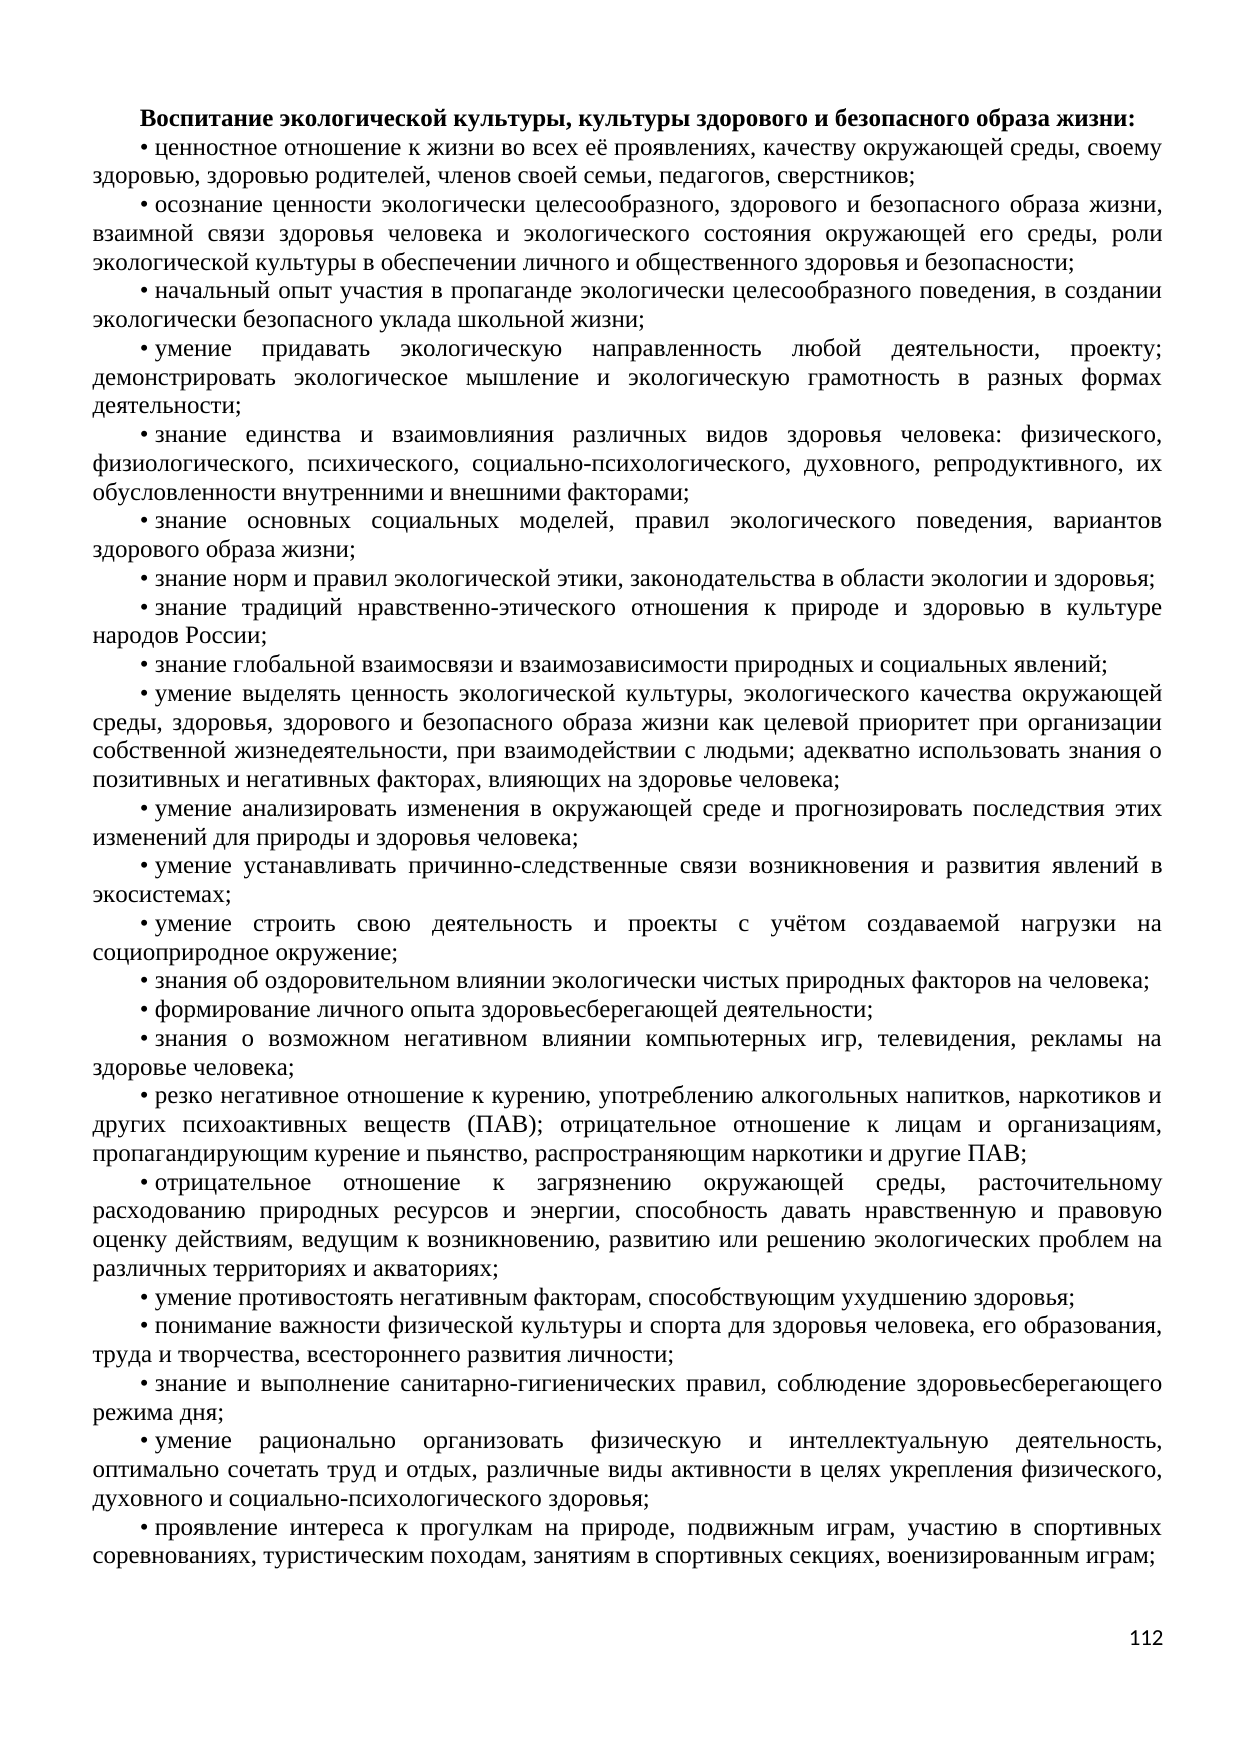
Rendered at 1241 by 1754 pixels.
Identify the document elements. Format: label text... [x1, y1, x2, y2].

text • ценностное отношение к жизни во всех её проявлениях, качеству окружающей среды, своему здоровью, здоровью родителей, членов своей семьи, педагогов, сверстников; [92, 132, 1163, 189]
text • начальный опыт участия в пропаганде экологически целесообразного поведения, в создании экологически безопасного уклада школьной жизни; [92, 276, 1163, 333]
text • формирование личного опыта здоровьесберегающей деятельности; [92, 994, 1163, 1023]
text • умение придавать экологическую направленность любой деятельности, проекту; демонстрировать экологическое мышление и экологическую грамотность в разных формах деятельности; [92, 333, 1163, 419]
text • проявление интереса к прогулкам на природе, подвижным играм, участию в спортивных соревнованиях, туристическим походам, занятиям в спортивных секциях, военизированным играм; [92, 1512, 1163, 1569]
text • умение устанавливать причинно-следственные связи возникновения и развития явлений в экосистемах; [92, 851, 1163, 908]
text • умение анализировать изменения в окружающей среде и прогнозировать последствия этих изменений для природы и здоровья человека; [92, 793, 1163, 851]
text • умение строить свою деятельность и проекты с учётом создаваемой нагрузки на социоприродное окружение; [92, 908, 1163, 966]
text • знание и выполнение санитарно-гигиенических правил, соблюдение здоровьесберегающего режима дня; [92, 1368, 1163, 1426]
text • знания о возможном негативном влиянии компьютерных игр, телевидения, рекламы на здоровье человека; [92, 1023, 1163, 1081]
text • умение рационально организовать физическую и интеллектуальную деятельность, оптимально сочетать труд и отдых, различные виды активности в целях укрепления физического, духовного и социально-психологического здоровья; [92, 1426, 1163, 1512]
text • резко негативное отношение к курению, употреблению алкогольных напитков, наркотиков и других психоактивных веществ (ПАВ); отрицательное отношение к лицам и организациям, пропагандирующим курение и пьянство, распространяющим наркотики и другие ПАВ; [92, 1081, 1163, 1167]
text • знания об оздоровительном влиянии экологически чистых природных факторов на человека; [92, 966, 1163, 994]
text • понимание важности физической культуры и спорта для здоровья человека, его образования, труда и творчества, всестороннего развития личности; [92, 1311, 1163, 1368]
text • осознание ценности экологически целесообразного, здорового и безопасного образа жизни, взаимной связи здоровья человека и экологического состояния окружающей его среды, роли экологической культуры в обеспечении личного и общественного здоровья и безопасности; [92, 189, 1163, 276]
text • знание основных социальных моделей, правил экологического поведения, вариантов здорового образа жизни; [92, 506, 1163, 563]
text • отрицательное отношение к загрязнению окружающей среды, расточительному расходованию природных ресурсов и энергии, способность давать нравственную и правовую оценку действиям, ведущим к возникновению, развитию или решению экологических проблем на различных территориях и акваториях; [92, 1167, 1163, 1282]
text • знание глобальной взаимосвязи и взаимозависимости природных и социальных явлений; [92, 649, 1163, 678]
text • знание норм и правил экологической этики, законодательства в области экологии и здоровья; [92, 563, 1163, 592]
text • знание единства и взаимовлияния различных видов здоровья человека: физического, физиологического, психического, социально-психологического, духовного, репродуктивного, их обусловленности внутренними и внешними факторами; [92, 419, 1163, 506]
text • умение противостоять негативным факторам, способствующим ухудшению здоровья; [92, 1282, 1163, 1311]
text • знание традиций нравственно-этического отношения к природе и здоровью в культуре народов России; [92, 592, 1163, 649]
text • умение выделять ценность экологической культуры, экологического качества окружающей среды, здоровья, здорового и безопасного образа жизни как целевой приоритет при организации собственной жизнедеятельности, при взаимодействии с людьми; адекватно использовать знания о позитивных и негативных факторах, влияющих на здоровье человека; [92, 678, 1163, 793]
text Воспитание экологической культуры, культуры здорового и безопасного образа жизни: [92, 103, 1163, 132]
